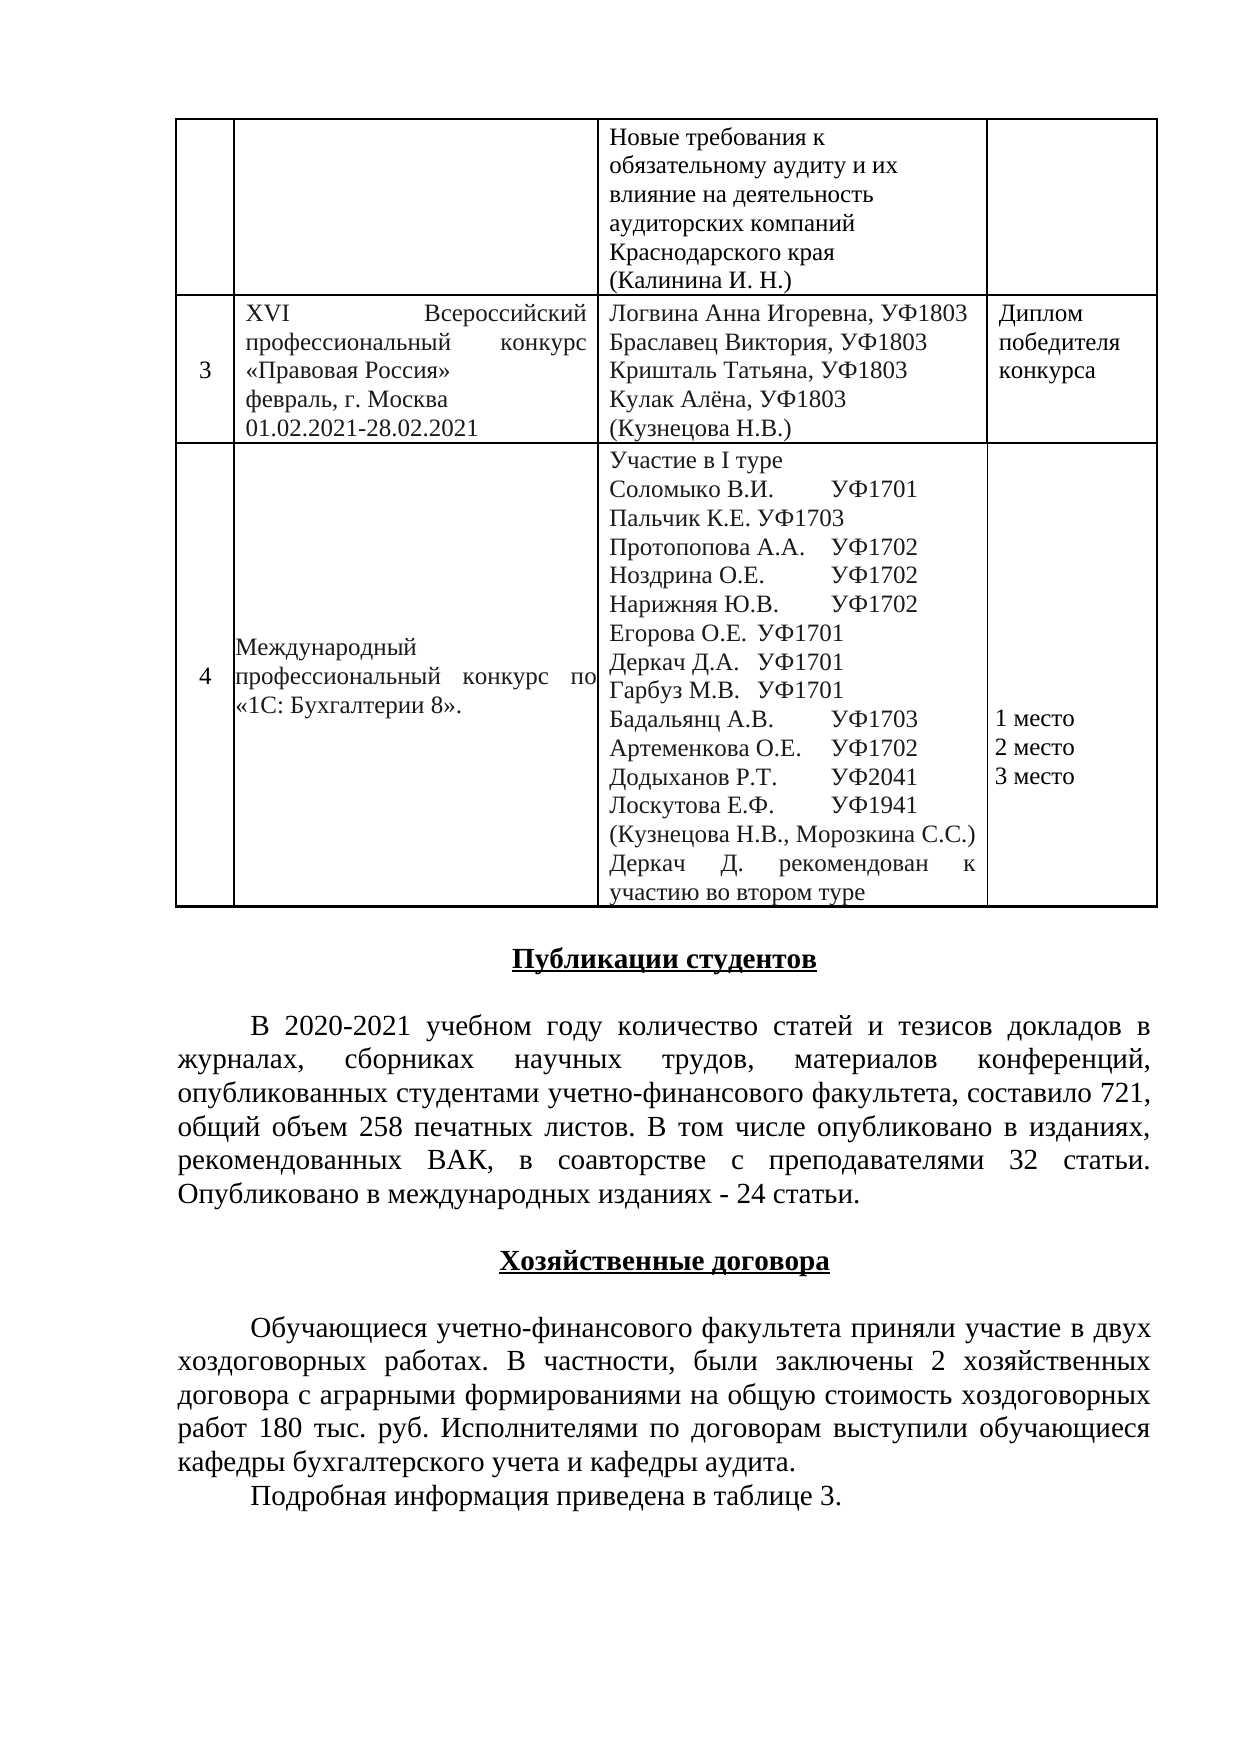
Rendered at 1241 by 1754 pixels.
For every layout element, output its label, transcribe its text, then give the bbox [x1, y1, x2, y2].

text Обучающиеся учетно-финансового факультета приняли участие в двух хоздоговорных работах. В частности, были заключены 2 хозяйственных договора с аграрными формированиями на общую стоимость хоздоговорных работ 180 тыс. руб. Исполнителями по договорам выступили обучающиеся кафедры бухгалтерского учета и кафедры аудита. [177, 1310, 1152, 1478]
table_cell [235, 120, 597, 294]
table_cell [599, 120, 986, 294]
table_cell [988, 120, 1156, 294]
table_cell 4 [177, 444, 233, 905]
table_cell 1 место 2 место 3 место [988, 444, 1156, 905]
table_cell 2 [177, 120, 233, 294]
table_cell XVI Всероссийский профессиональный конкурс «Правовая Россия» февраль, г. Москва 01.02.2021-28.02.2021 [235, 296, 597, 442]
table_cell Участие в I туре Соломыко В.И. УФ1701 Пальчик К.Е. УФ1703 Протопопова А.А. УФ1702 Ноздрина О.Е. УФ1702 Нарижняя Ю.В. УФ1702 Егорова О.Е. УФ1701 Деркач Д.А. УФ1701 Гарбуз М.В. УФ1701 Бадальянц А.В. УФ1703 Артеменкова О.Е. УФ1702 Додыханов Р.Т. УФ2041 Лоскутова Е.Ф. УФ1941 (Кузнецова Н.В., Морозкина С.С.) Деркач Д. рекомендован к участию во втором туре [599, 444, 987, 905]
table_cell Международный профессиональный конкурс по «1С: Бухгалтерии 8». [235, 444, 597, 905]
table_cell 3 [177, 296, 233, 442]
text Подробная информация приведена в таблице 3. [177, 1478, 1152, 1511]
text В 2020-2021 учебном году количество статей и тезисов докладов в журналах, сборниках научных трудов, материалов конференций, опубликованных студентами учетно-финансового факультета, составило 721, общий объем 258 печатных листов. В том числе опубликовано в изданиях, рекомендованных ВАК, в соавторстве с преподавателями 32 статьи. Опубликовано в международных изданиях - 24 статьи. [177, 1008, 1152, 1209]
text Публикации студентов [177, 941, 1152, 974]
table_cell Диплом победителя конкурса [988, 296, 1156, 442]
text Хозяйственные договора [177, 1243, 1152, 1276]
table_cell Логвина Анна Игоревна, УФ1803 Браславец Виктория, УФ1803 Кришталь Татьяна, УФ1803 Кулак Алёна, УФ1803 (Кузнецова Н.В.) [599, 296, 986, 442]
